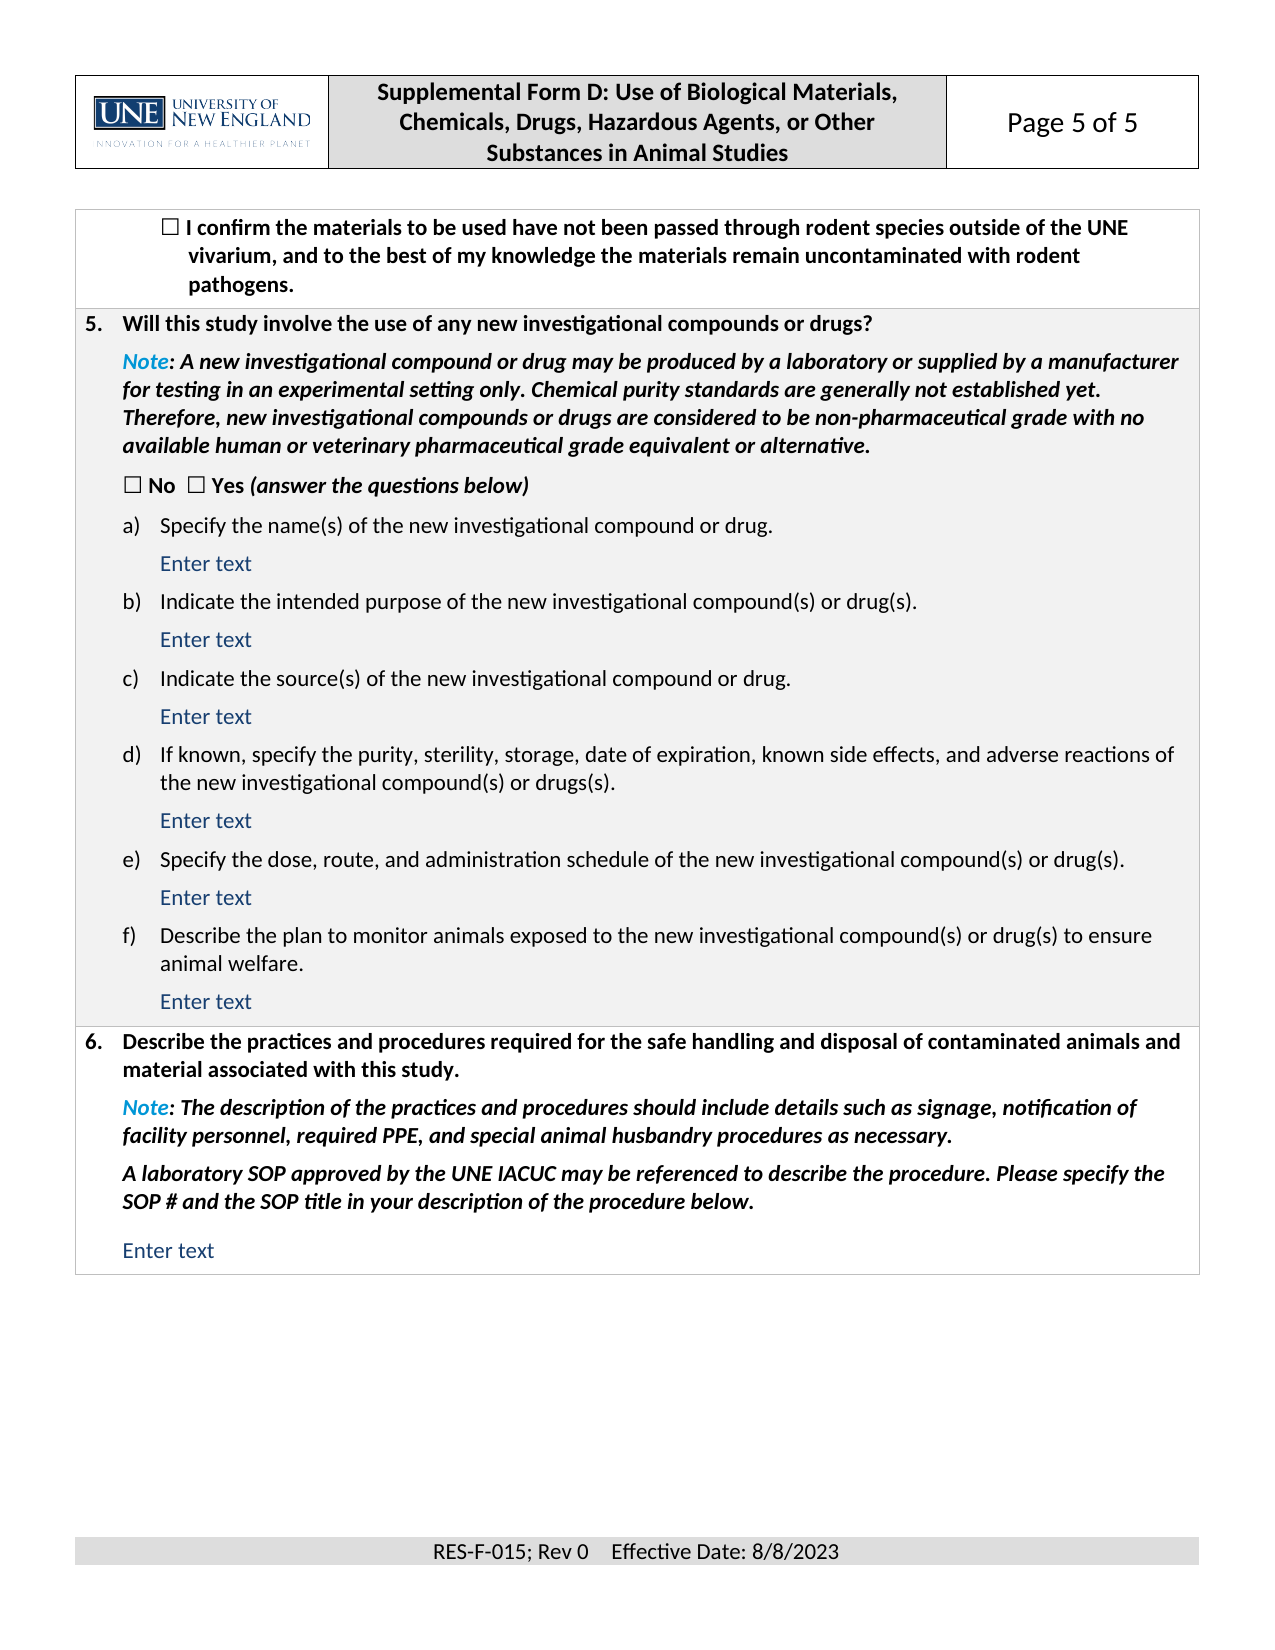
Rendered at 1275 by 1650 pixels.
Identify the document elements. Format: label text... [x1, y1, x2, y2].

table_cell Will this study involve the use of any new investigational compounds or drugs? Note: A new investigational compound or drug may be produced by a laboratory or supplied by a manufacturer for testing in an experimental setting only. Chemical purity standards are generally not established yet. Therefore, new investigational compounds or drugs are considered to be non-pharmaceutical grade with no available human or veterinary pharmaceutical grade equivalent or alternative. No Yes (answer the questions below) Specify the name(s) of the new investigational compound or drug. Indicate the intended purpose of the new investigational compound(s) or drug(s). Indicate the source(s) of the new investigational compound or drug. If known, specify the purity, sterility, storage, date of expiration, known side effects, and adverse reactions of the new investigational compound(s) or drugs(s). Specify the dose, route, and administration schedule of the new investigational compound(s) or drug(s). Describe the plan to monitor animals exposed to the new investigational compound(s) or drug(s) to ensure animal welfare. [76, 309, 1199, 1026]
picture [93, 96, 310, 147]
table_cell Describe the practices and procedures required for the safe handling and disposal of contaminated animals and material associated with this study. Note: The description of the practices and procedures should include details such as signage, notification of facility personnel, required PPE, and special animal husbandry procedures as necessary. A laboratory SOP approved by the UNE IACUC may be referenced to describe the procedure. Please specify the SOP # and the SOP title in your description of the procedure below. [76, 1027, 1199, 1274]
